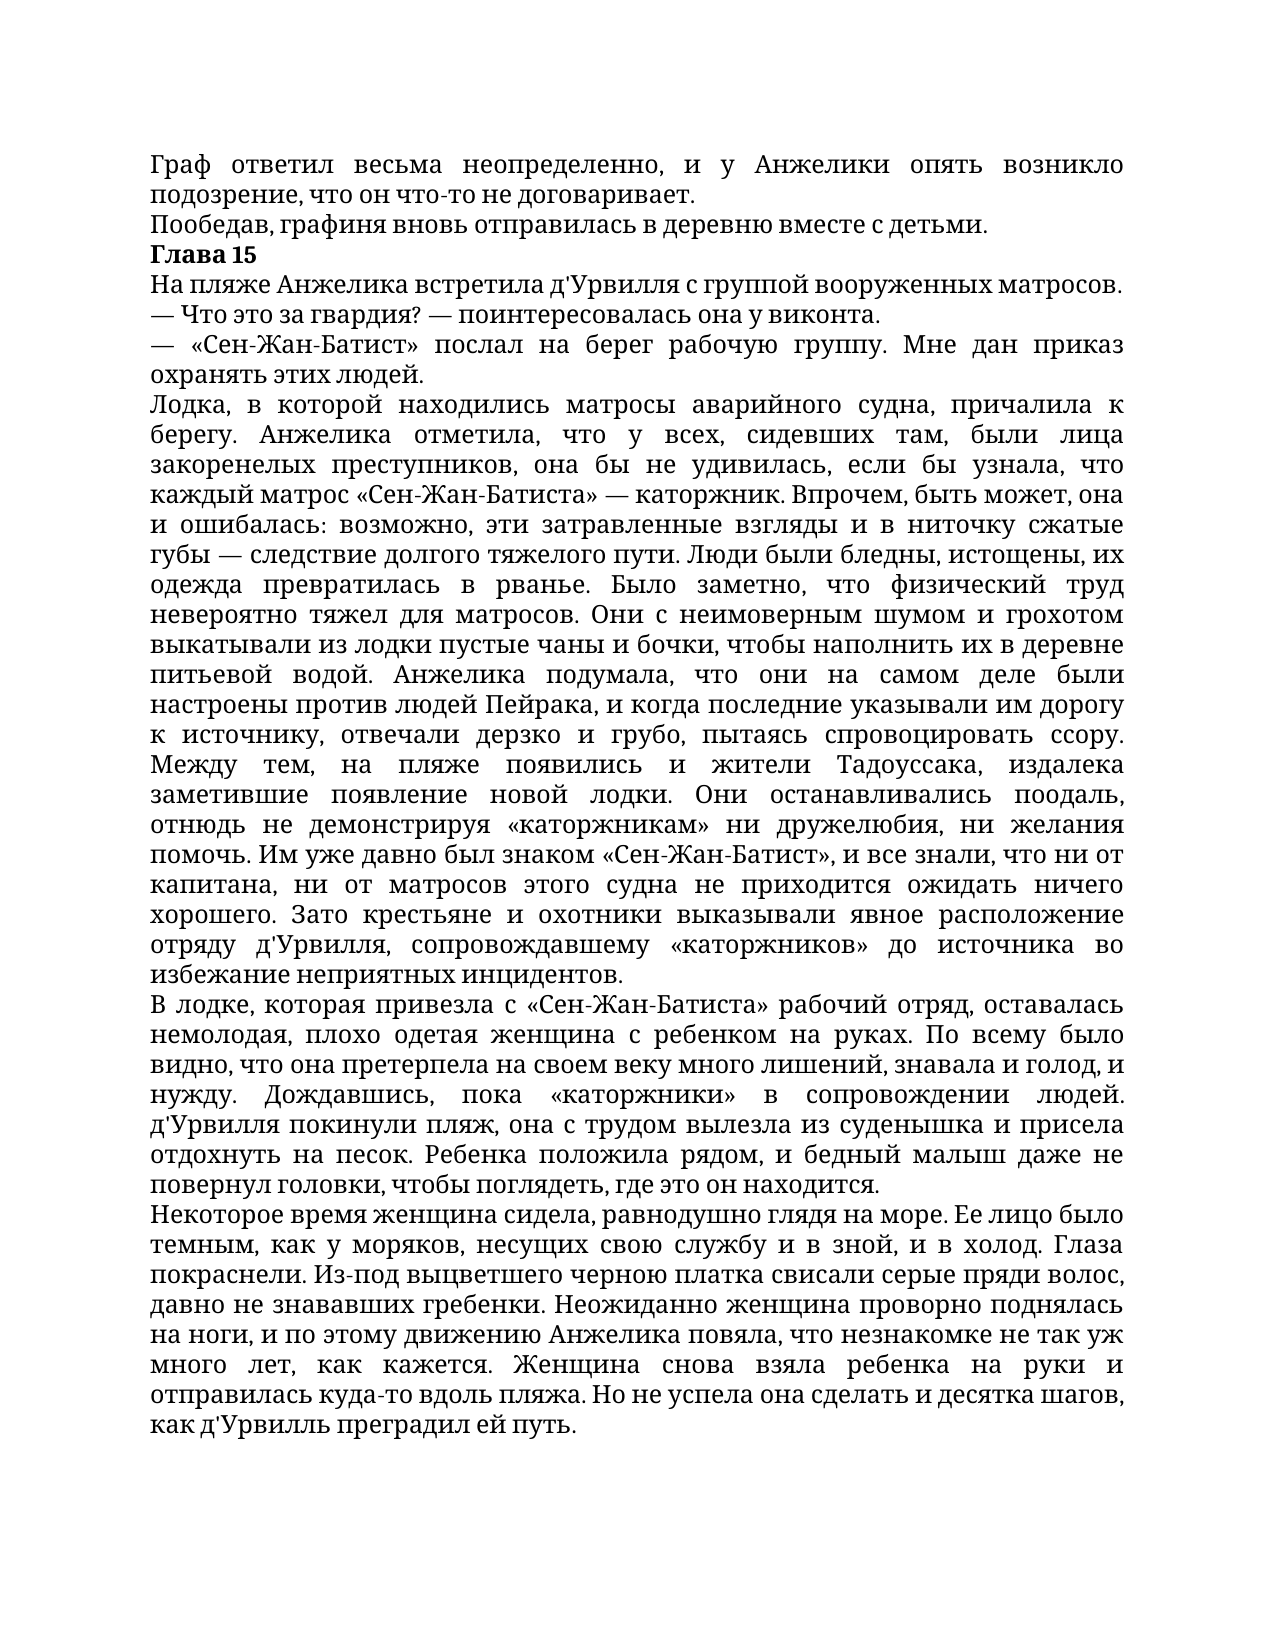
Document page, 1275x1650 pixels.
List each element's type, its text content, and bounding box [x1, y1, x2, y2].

text На пляже Анжелика встретила д'Урвилля с группой вооруженных матросов. [150, 270, 1125, 300]
text Глава 15 [150, 240, 1125, 270]
text Лодка, в которой находились матросы аварийного судна, причалила к берегу. Анжелика отметила, что у всех, сидевших там, были лица закоренелых преступников, она бы не удивилась, если бы узнала, что каждый матрос «Сен-Жан-Батиста» — каторжник. Впрочем, быть может, она и ошибалась: возможно, эти затравленные взгляды и в ниточку сжатые губы — следствие долгого тяжелого пути. Люди были бледны, истощены, их одежда превратилась в рванье. Было заметно, что физический труд невероятно тяжел для матросов. Они с неимоверным шумом и грохотом выкатывали из лодки пустые чаны и бочки, чтобы наполнить их в деревне питьевой водой. Анжелика подумала, что они на самом деле были настроены против людей Пейрака, и когда последние указывали им дорогу к источнику, отвечали дерзко и грубо, пытаясь спровоцировать ссору. Между тем, на пляже появились и жители Тадоуссака, издалека заметившие появление новой лодки. Они останавливались поодаль, отнюдь не демонстрируя «каторжникам» ни дружелюбия, ни желания помочь. Им уже давно был знаком «Сен-Жан-Батист», и все знали, что ни от капитана, ни от матросов этого судна не приходится ожидать ничего хорошего. Зато крестьяне и охотники выказывали явное расположение отряду д'Урвилля, сопровождавшему «каторжников» до источника во избежание неприятных инцидентов. [150, 390, 1125, 990]
text Некоторое время женщина сидела, равнодушно глядя на море. Ее лицо было темным, как у моряков, несущих свою службу и в зной, и в холод. Глаза покраснели. Из-под выцветшего черною платка свисали серые пряди волос, давно не знававших гребенки. Неожиданно женщина проворно поднялась на ноги, и по этому движению Анжелика повяла, что незнакомке не так уж много лет, как кажется. Женщина снова взяла ребенка на руки и отправилась куда-то вдоль пляжа. Но не успела она сделать и десятка шагов, как д'Урвилль преградил ей путь. [150, 1200, 1125, 1440]
text — «Сен-Жан-Батист» послал на берег рабочую группу. Мне дан приказ охранять этих людей. [150, 330, 1125, 390]
text В лодке, которая привезла с «Сен-Жан-Батиста» рабочий отряд, оставалась немолодая, плохо одетая женщина с ребенком на руках. По всему было видно, что она претерпела на своем веку много лишений, знавала и голод, и нужду. Дождавшись, пока «каторжники» в сопровождении людей. д'Урвилля покинули пляж, она с трудом вылезла из суденышка и присела отдохнуть на песок. Ребенка положила рядом, и бедный малыш даже не повернул головки, чтобы поглядеть, где это он находится. [150, 990, 1125, 1200]
text Граф ответил весьма неопределенно, и у Анжелики опять возникло подозрение, что он что-то не договаривает. [150, 150, 1125, 210]
text Пообедав, графиня вновь отправилась в деревню вместе с детьми. [150, 210, 1125, 240]
text — Что это за гвардия? — поинтересовалась она у виконта. [150, 300, 1125, 330]
